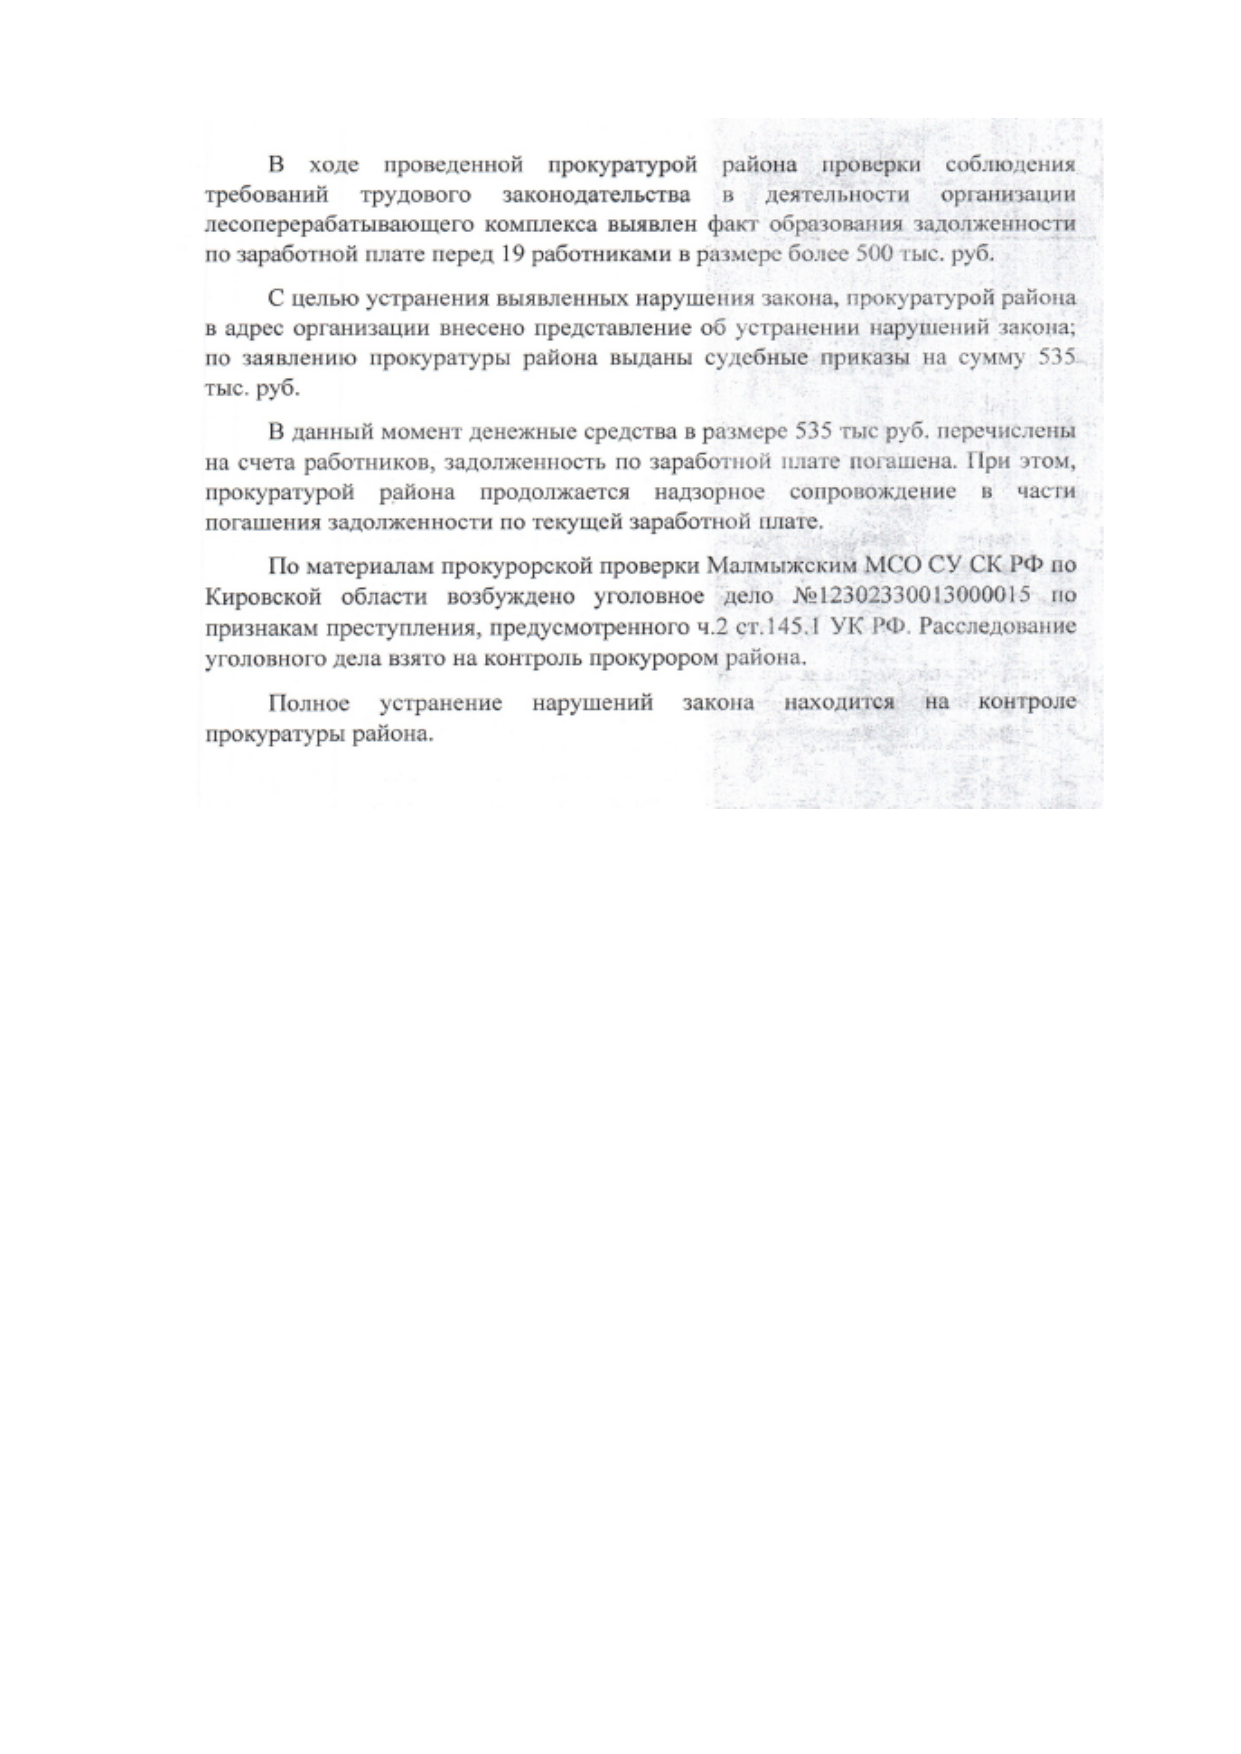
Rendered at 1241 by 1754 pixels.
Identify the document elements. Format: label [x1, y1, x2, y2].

picture [177, 118, 1104, 809]
